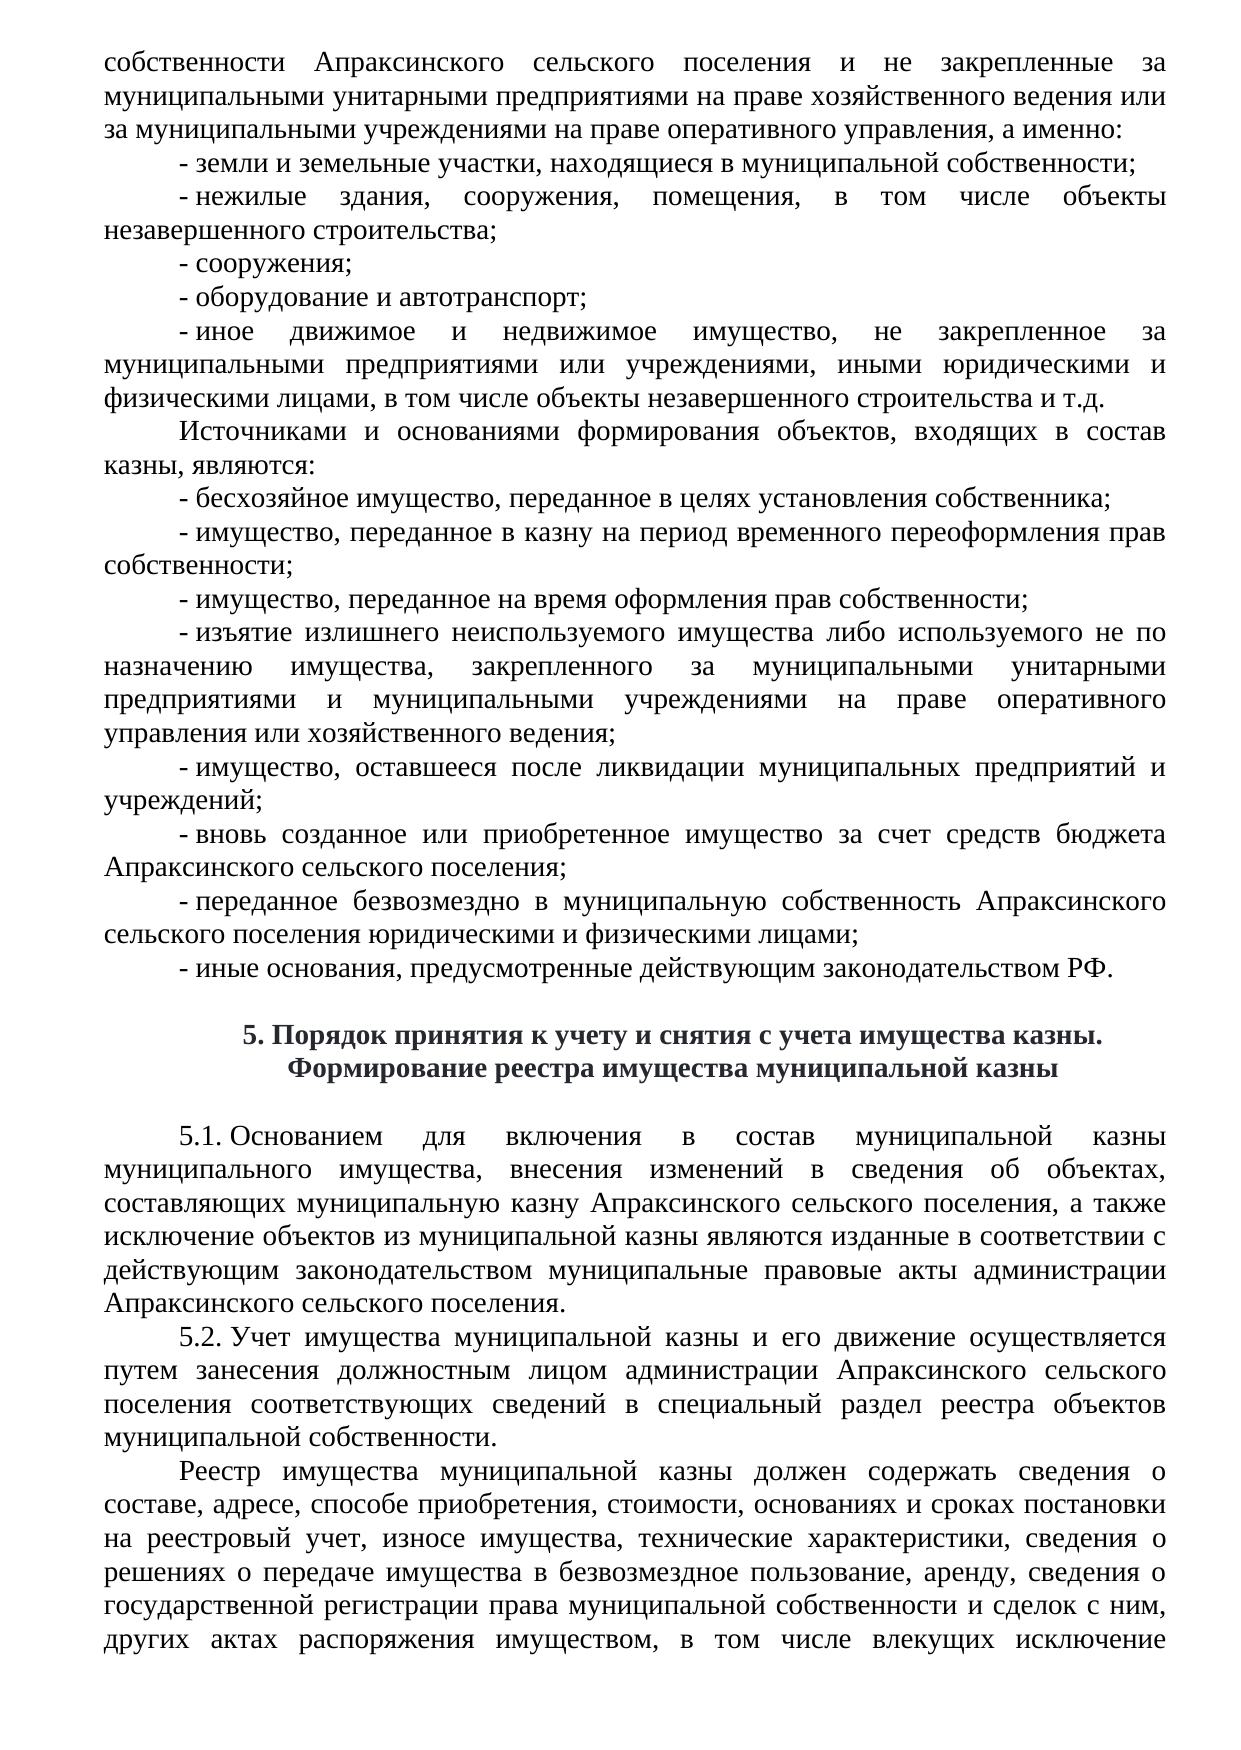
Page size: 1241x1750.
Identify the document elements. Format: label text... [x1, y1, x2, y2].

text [103, 44, 1167, 145]
text - имущество, оставшееся после ликвидации муниципальных предприятий и учреждений; [103, 749, 1167, 816]
text 5.1. Основанием для включения в состав муниципальной казны муниципального имущества, внесения изменений в сведения об объектах, составляющих муниципальную казну Апраксинского сельского поселения, а также исключение объектов из муниципальной казны являются изданные в соответствии с действующим законодательством муниципальные правовые акты администрации Апраксинского сельского поселения. [103, 1118, 1167, 1319]
text - иное движимое и недвижимое имущество, не закрепленное за муниципальными предприятиями или учреждениями, иными юридическими и физическими лицами, в том числе объекты незавершенного строительства и т.д. [103, 313, 1167, 413]
text - сооружения; [103, 246, 1167, 279]
text 5. Порядок принятия к учету и снятия с учета имущества казны. [103, 1017, 1167, 1051]
text - нежилые здания, сооружения, помещения, в том числе объекты незавершенного строительства; [103, 178, 1167, 246]
text Формирование реестра имущества муниципальной казны [103, 1051, 1167, 1084]
text Источниками и основаниями формирования объектов, входящих в состав казны, являются: [103, 413, 1167, 480]
text - бесхозяйное имущество, переданное в целях установления собственника; [103, 480, 1167, 514]
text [103, 1453, 1167, 1654]
text - переданное безвозмездно в муниципальную собственность Апраксинского сельского поселения юридическими и физическими лицами; [103, 883, 1167, 950]
text - земли и земельные участки, находящиеся в муниципальной собственности; [103, 145, 1167, 178]
text - имущество, переданное в казну на период временного переоформления прав собственности; [103, 514, 1167, 581]
text - имущество, переданное на время оформления прав собственности; [103, 581, 1167, 614]
text 5.2. Учет имущества муниципальной казны и его движение осуществляется путем занесения должностным лицом администрации Апраксинского сельского поселения соответствующих сведений в специальный раздел реестра объектов муниципальной собственности. [103, 1319, 1167, 1453]
text - вновь созданное или приобретенное имущество за счет средств бюджета Апраксинского сельского поселения; [103, 816, 1167, 883]
text - иные основания, предусмотренные действующим законодательством РФ. [103, 950, 1167, 983]
text - оборудование и автотранспорт; [103, 279, 1167, 313]
text - изъятие излишнего неиспользуемого имущества либо используемого не по назначению имущества, закрепленного за муниципальными унитарными предприятиями и муниципальными учреждениями на праве оперативного управления или хозяйственного ведения; [103, 614, 1167, 749]
